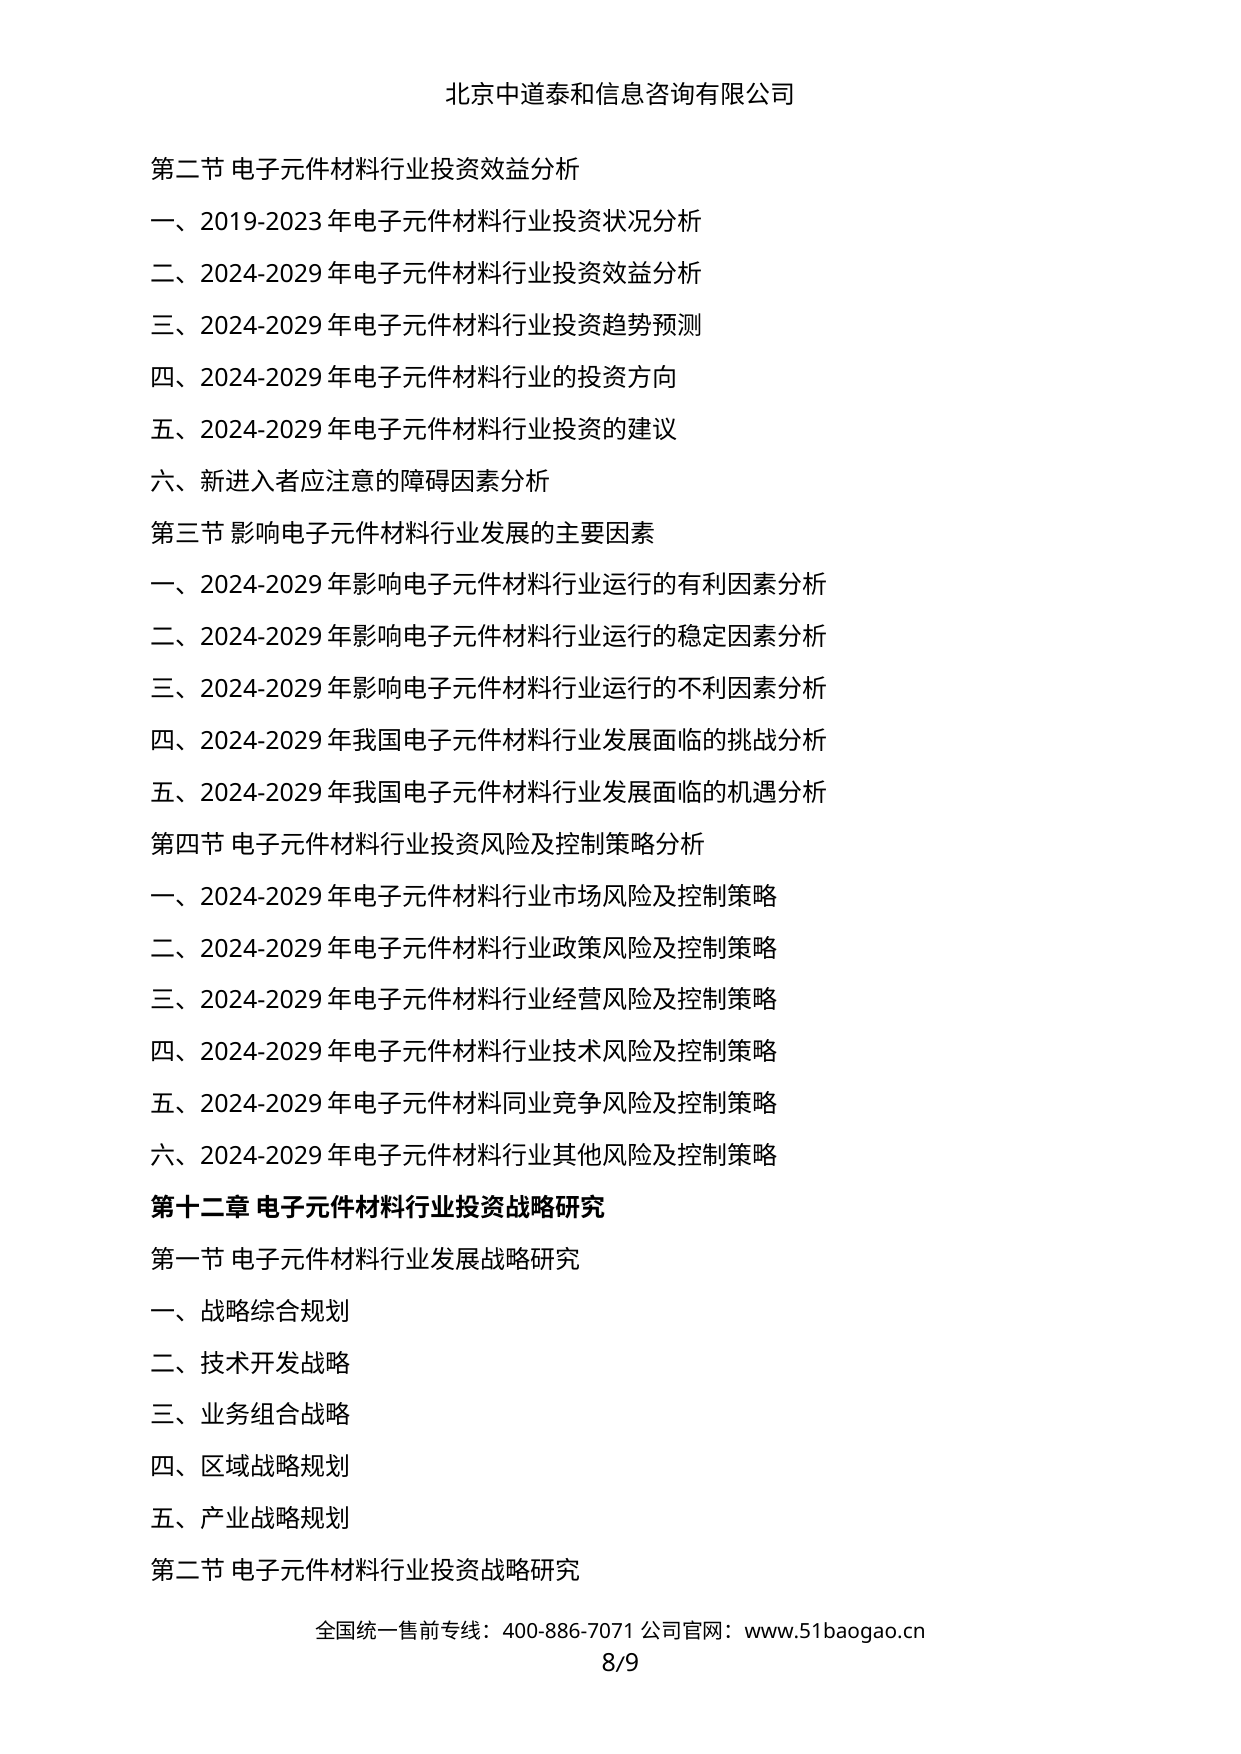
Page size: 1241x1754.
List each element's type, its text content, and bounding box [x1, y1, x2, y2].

text 第二节 电子元件材料行业投资效益分析 [150, 150, 1090, 186]
text 一、2019-2023年电子元件材料行业投资状况分析 [150, 202, 1090, 238]
text 一、2024-2029年电子元件材料行业市场风险及控制策略 [150, 876, 1090, 912]
text 四、2024-2029年电子元件材料行业的投资方向 [150, 357, 1090, 394]
text 二、技术开发战略 [150, 1343, 1090, 1379]
text 二、2024-2029年影响电子元件材料行业运行的稳定因素分析 [150, 617, 1090, 653]
text 第一节 电子元件材料行业发展战略研究 [150, 1239, 1090, 1276]
text 三、2024-2029年电子元件材料行业经营风险及控制策略 [150, 980, 1090, 1016]
text 一、2024-2029年影响电子元件材料行业运行的有利因素分析 [150, 565, 1090, 601]
text 一、战略综合规划 [150, 1291, 1090, 1327]
text 六、新进入者应注意的障碍因素分析 [150, 461, 1090, 497]
text 五、2024-2029年电子元件材料同业竞争风险及控制策略 [150, 1084, 1090, 1120]
text 五、2024-2029年我国电子元件材料行业发展面临的机遇分析 [150, 772, 1090, 809]
text 五、2024-2029年电子元件材料行业投资的建议 [150, 409, 1090, 446]
text 四、2024-2029年电子元件材料行业技术风险及控制策略 [150, 1032, 1090, 1068]
text 五、产业战略规划 [150, 1499, 1090, 1535]
text 第二节 电子元件材料行业投资战略研究 [150, 1551, 1090, 1587]
text 三、2024-2029年电子元件材料行业投资趋势预测 [150, 306, 1090, 342]
text 第十二章 电子元件材料行业投资战略研究 [150, 1187, 1090, 1224]
text 第四节 电子元件材料行业投资风险及控制策略分析 [150, 824, 1090, 861]
text 三、2024-2029年影响电子元件材料行业运行的不利因素分析 [150, 669, 1090, 705]
text 四、区域战略规划 [150, 1447, 1090, 1483]
text 二、2024-2029年电子元件材料行业政策风险及控制策略 [150, 928, 1090, 964]
text 二、2024-2029年电子元件材料行业投资效益分析 [150, 254, 1090, 290]
text 六、2024-2029年电子元件材料行业其他风险及控制策略 [150, 1136, 1090, 1172]
text 第三节 影响电子元件材料行业发展的主要因素 [150, 513, 1090, 549]
text 四、2024-2029年我国电子元件材料行业发展面临的挑战分析 [150, 721, 1090, 757]
text 三、业务组合战略 [150, 1395, 1090, 1431]
